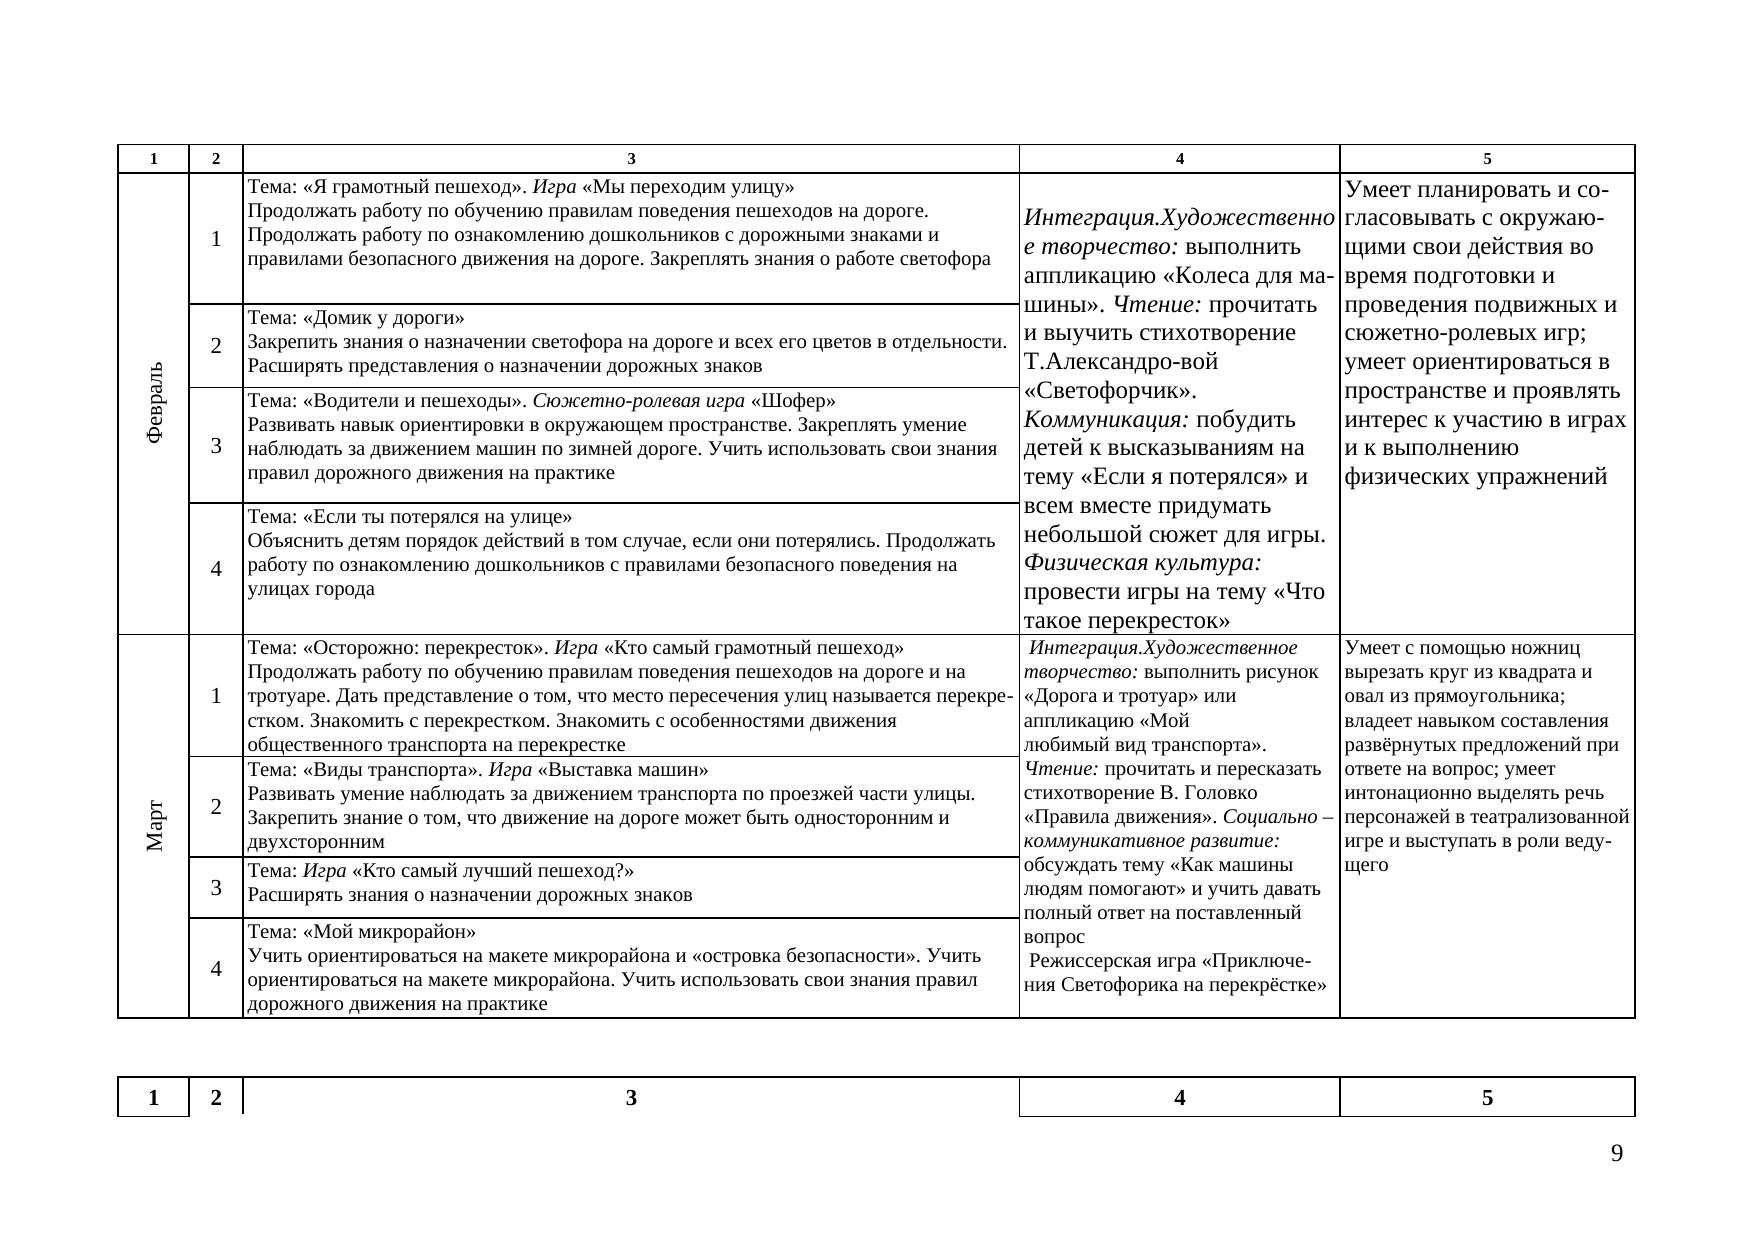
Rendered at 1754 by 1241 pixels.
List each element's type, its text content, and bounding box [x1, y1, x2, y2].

table_cell Умеет планировать и согласовывать с окружающими свои действия во время подготовки и проведения подвижных и сюжетно-ролевых игр; умеет ориентироваться в пространстве и проявлять интерес к участию в играх и к выполнению физических упражнений [1341, 174, 1634, 634]
table_cell Тема: Игра «Кто самый лучший пешеход?» Расширять знания о назначении дорожных знаков [244, 858, 1019, 917]
table_cell 2 [190, 757, 242, 856]
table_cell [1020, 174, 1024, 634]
table_cell 2 [190, 305, 242, 386]
table_cell 4 [190, 504, 242, 634]
table_header 2 [190, 145, 242, 172]
table_cell Умеет с помощью ножниц вырезать круг из квадрата и овал из прямоугольника; владеет навыком составления развёрнутых предложений при ответе на вопрос; умеет интонационно выделять речь персонажей в театрализованной игре и выступать в роли ведущего [1341, 635, 1634, 1017]
table_cell Тема: «Я грамотный пешеход». Игра «Мы переходим улицу» Продолжать работу по обучению правилам поведения пешеходов на дороге. Продолжать работу по ознакомлению дошкольников с дорожными знаками и правилами безопасного движения на дороге. Закреплять знания о работе светофора [244, 174, 1019, 303]
table_header 5 [1341, 1078, 1634, 1116]
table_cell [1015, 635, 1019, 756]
table_header 1 [119, 1078, 188, 1116]
table_header 2 [190, 1078, 243, 1116]
table_header 3 [243, 1078, 1019, 1116]
table_cell Тема: «Домик у дороги» Закрепить знания о назначении светофора на дороге и всех его цветов в отдельности. Расширять представления о назначении дорожных знаков [244, 305, 1019, 386]
table_cell 4 [190, 919, 242, 1017]
table_cell Март [119, 635, 188, 1017]
table_header 4 [1020, 1078, 1339, 1116]
table_cell Тема: «Если ты потерялся на улице» Объяснить детям порядок действий в том случае, если они потерялись. Продолжать работу по ознакомлению дошкольников с правилами безопасного поведения на улицах города [244, 504, 1019, 634]
table_header 4 [1020, 145, 1339, 172]
table_cell Февраль [119, 174, 188, 634]
table_header 3 [244, 145, 1019, 172]
table_cell 1 [190, 174, 242, 303]
table_cell 1 [190, 635, 242, 756]
table_header 5 [1341, 145, 1634, 172]
table_cell 3 [190, 388, 242, 502]
table_cell Тема: «Мой микрорайон» Учить ориентироваться на макете микрорайона и «островка безопасности». Учить ориентироваться на макете микрорайона. Учить использовать свои знания правил дорожного движения на практике [244, 919, 1019, 1017]
table_cell Тема: «Виды транспорта». Игра «Выставка машин» Развивать умение наблюдать за движением транспорта по проезжей части улицы. Закрепить знание о том, что движение на дороге может быть односторонним и двухсторонним [244, 757, 1019, 856]
table_cell 3 [190, 858, 242, 917]
table_cell Тема: «Водители и пешеходы». Сюжетно-ролевая игра «Шофер» Развивать навык ориентировки в окружающем пространстве. Закреплять умение наблюдать за движением машин по зимней дороге. Учить использовать свои знания правил дорожного движения на практике [244, 388, 1019, 502]
table_header 1 [119, 145, 188, 172]
table_cell Интеграция.Художественное творчество: выполнить рисунок «Дорога и тротуар» или аппликацию «Мой любимый вид транспорта». Чтение: прочитать и пересказать стихотворение В. Головко «Правила движения». Социально – коммуникативное развитие: обсуждать тему «Как машины людям помогают» и учить давать полный ответ на поставленный вопрос Режиссерская игра «Приключения Светофорика на перекрёстке» [1020, 635, 1339, 1017]
